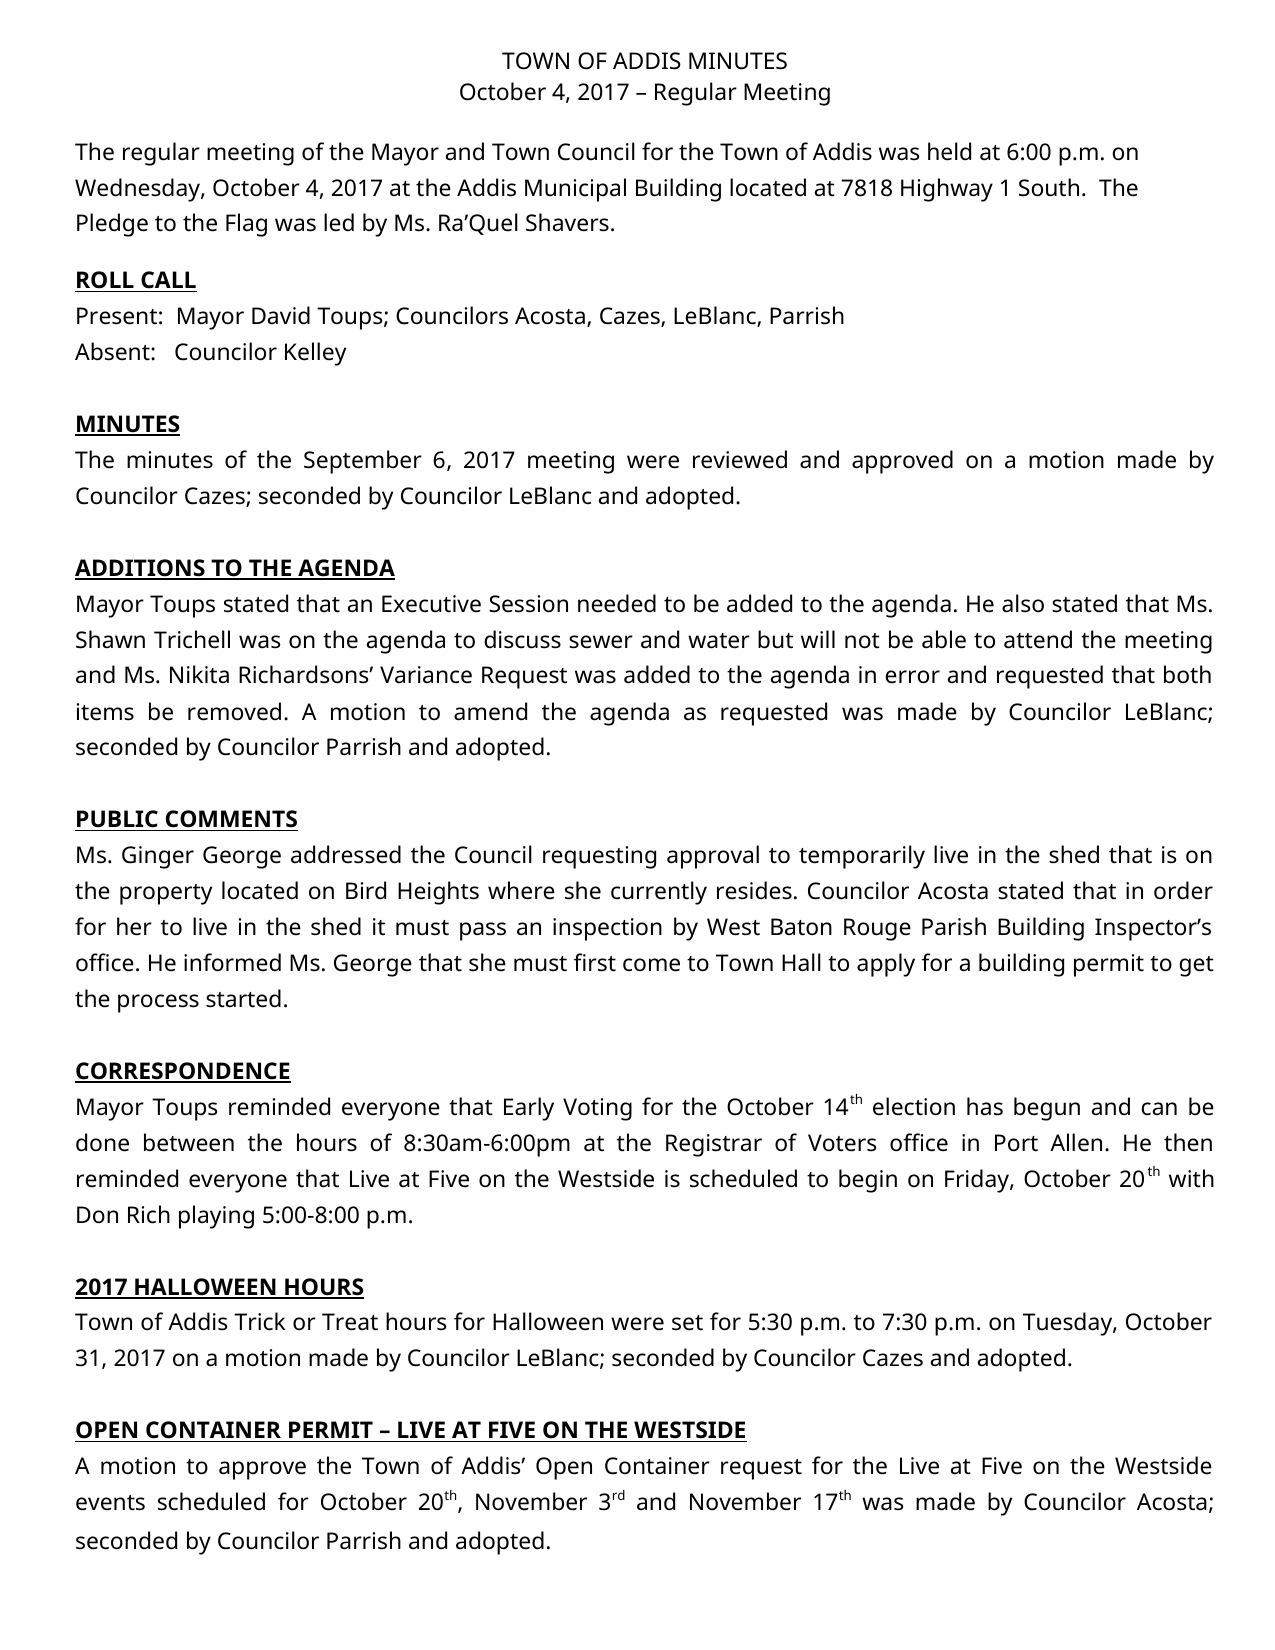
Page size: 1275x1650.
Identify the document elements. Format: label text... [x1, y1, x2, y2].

text A motion to approve the Town of Addis’ Open Container request for the Live at Five on the Westside events scheduled for October 20th, November 3rd and November 17th was made by Councilor Acosta; seconded by Councilor Parrish and adopted. [75, 1450, 1215, 1556]
text ROLL CALL [75, 264, 1215, 295]
text The regular meeting of the Mayor and Town Council for the Town of Addis was held at 6:00 p.m. on Wednesday, October 4, 2017 at the Addis Municipal Building located at 7818 Highway 1 South. The Pledge to the Flag was led by Ms. Ra’Quel Shavers. [75, 136, 1215, 239]
text Mayor Toups stated that an Executive Session needed to be added to the agenda. He also stated that Ms. Shawn Trichell was on the agenda to discuss sewer and water but will not be able to attend the meeting and Ms. Nikita Richardsons’ Variance Request was added to the agenda in error and requested that both items be removed. A motion to amend the agenda as requested was made by Councilor LeBlanc; seconded by Councilor Parrish and adopted. [75, 588, 1215, 763]
text ADDITIONS TO THE AGENDA [75, 552, 1215, 583]
text MINUTES [75, 408, 1215, 439]
text Ms. Ginger George addressed the Council requesting approval to temporarily live in the shed that is on the property located on Bird Heights where she currently resides. Councilor Acosta stated that in order for her to live in the shed it must pass an inspection by West Baton Rouge Parish Building Inspector’s office. He informed Ms. George that she must first come to Town Hall to apply for a building permit to get the process started. [75, 839, 1215, 1014]
text Mayor Toups reminded everyone that Early Voting for the October 14th election has begun and can be done between the hours of 8:30am-6:00pm at the Registrar of Voters office in Port Allen. He then reminded everyone that Live at Five on the Westside is scheduled to begin on Friday, October 20th with Don Rich playing 5:00-8:00 p.m. [75, 1091, 1215, 1230]
text October 4, 2017 – Regular Meeting [75, 76, 1215, 107]
text Town of Addis Trick or Treat hours for Halloween were set for 5:30 p.m. to 7:30 p.m. on Tuesday, October 31, 2017 on a motion made by Councilor LeBlanc; seconded by Councilor Cazes and adopted. [75, 1306, 1215, 1373]
text Absent: Councilor Kelley [75, 336, 1215, 367]
text PUBLIC COMMENTS [75, 803, 1215, 834]
text OPEN CONTAINER PERMIT – LIVE AT FIVE ON THE WESTSIDE [75, 1414, 1215, 1445]
text TOWN OF ADDIS MINUTES [75, 45, 1215, 76]
text CORRESPONDENCE [75, 1055, 1215, 1086]
text Present: Mayor David Toups; Councilors Acosta, Cazes, LeBlanc, Parrish [75, 300, 1215, 331]
text 2017 HALLOWEEN HOURS [75, 1270, 1215, 1302]
text The minutes of the September 6, 2017 meeting were reviewed and approved on a motion made by Councilor Cazes; seconded by Councilor LeBlanc and adopted. [75, 444, 1215, 511]
